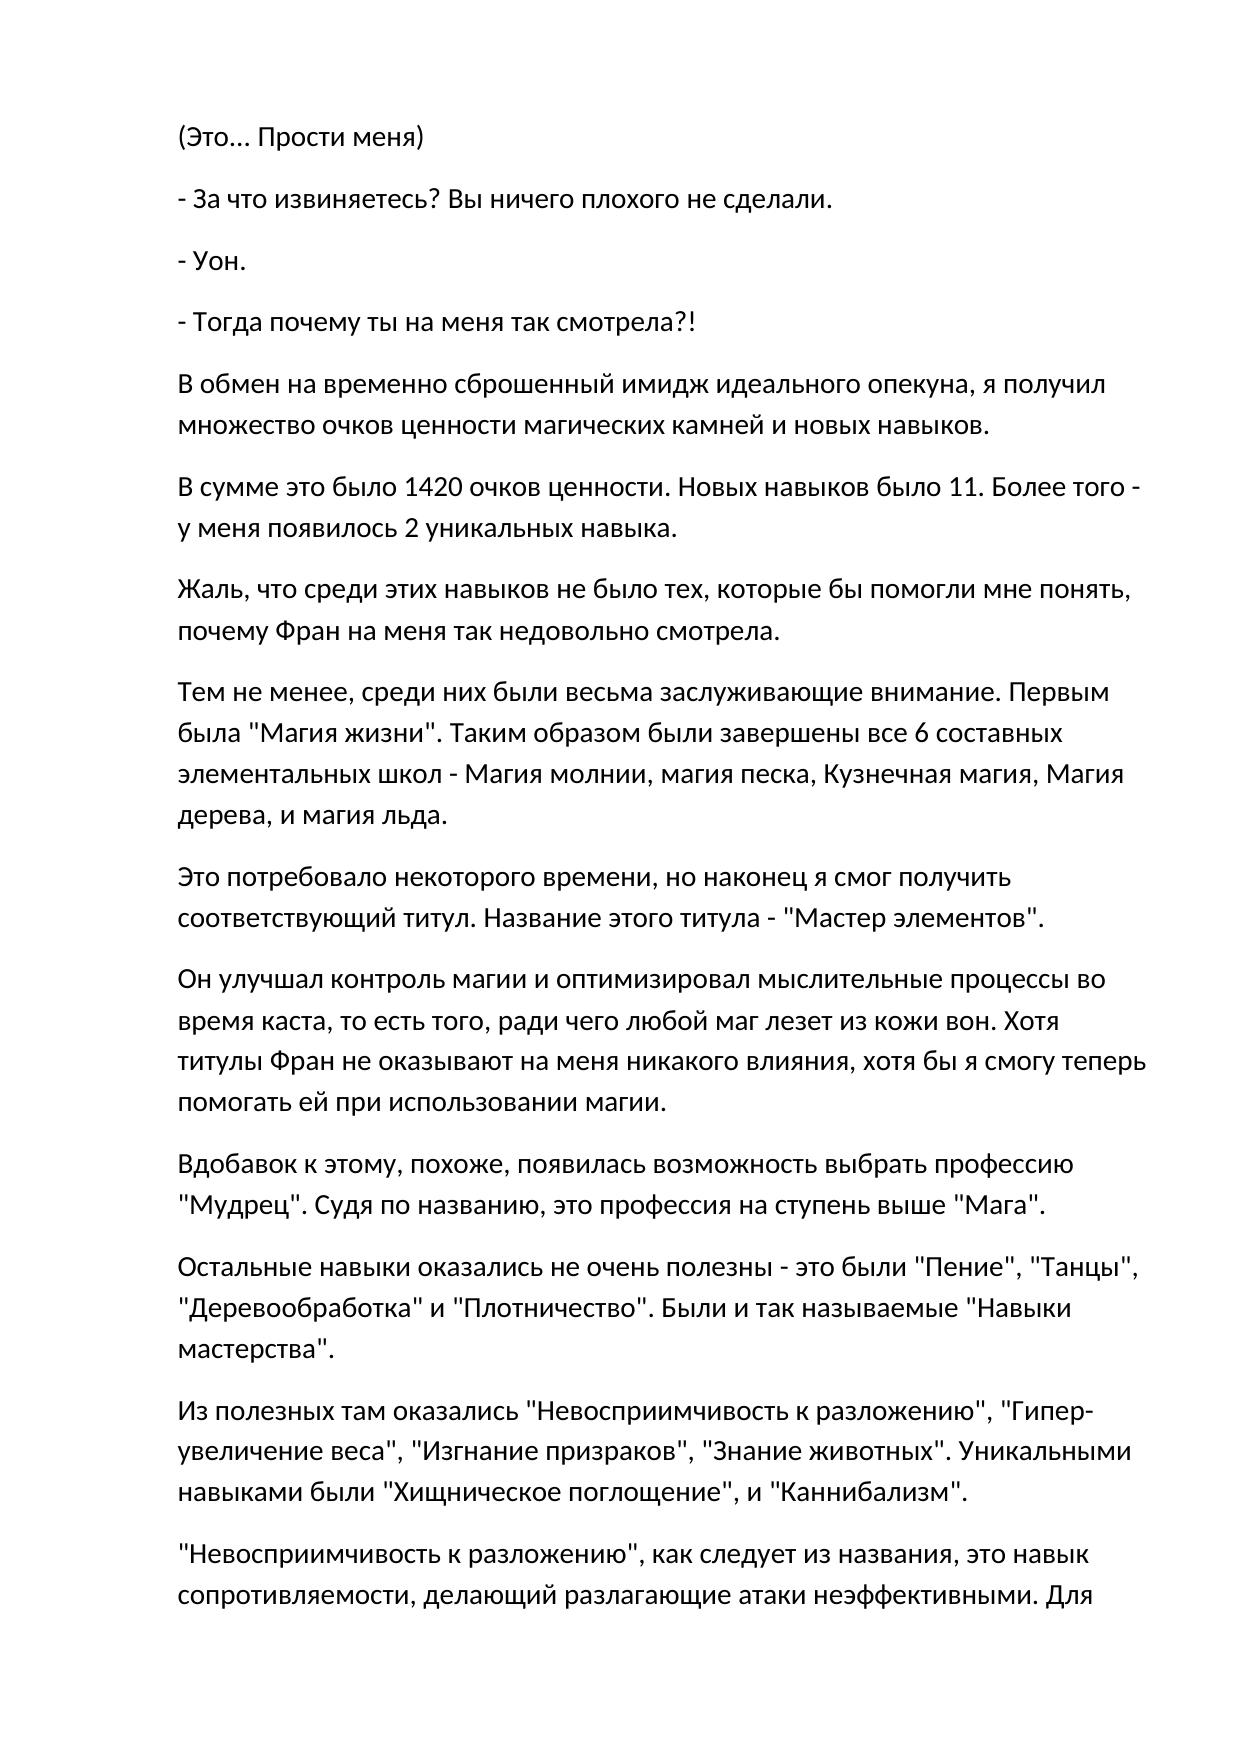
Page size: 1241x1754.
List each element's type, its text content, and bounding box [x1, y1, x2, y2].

text Жаль, что среди этих навыков не было тех, которые бы помогли мне понять, почему Фран на меня так недовольно смотрела. [177, 571, 1152, 647]
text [177, 1535, 1152, 1612]
text Вдобавок к этому, похоже, появилась возможность выбрать профессию "Мудрец". Судя по названию, это профессия на ступень выше "Мага". [177, 1145, 1152, 1222]
text В обмен на временно сброшенный имидж идеального опекуна, я получил множество очков ценности магических камней и новых навыков. [177, 365, 1152, 442]
text (Это... Прости меня) [177, 118, 1152, 154]
text Он улучшал контроль магии и оптимизировал мыслительные процессы во время каста, то есть того, ради чего любой маг лезет из кожи вон. Хотя титулы Фран не оказывают на меня никакого влияния, хотя бы я смогу теперь помогать ей при использовании магии. [177, 961, 1152, 1119]
text В сумме это было 1420 очков ценности. Новых навыков было 11. Более того - у меня появилось 2 уникальных навыка. [177, 468, 1152, 544]
text Это потребовало некоторого времени, но наконец я смог получить соответствующий титул. Название этого титула - "Мастер элементов". [177, 858, 1152, 934]
text - Тогда почему ты на меня так смотрела?! [177, 303, 1152, 339]
text - Уон. [177, 242, 1152, 277]
text - За что извиняетесь? Вы ничего плохого не сделали. [177, 180, 1152, 216]
text Из полезных там оказались "Невосприимчивость к разложению", "Гипер-увеличение веса", "Изгнание призраков", "Знание животных". Уникальными навыками были "Хищническое поглощение", и "Каннибализм". [177, 1392, 1152, 1509]
text Тем не менее, среди них были весьма заслуживающие внимание. Первым была "Магия жизни". Таким образом были завершены все 6 составных элементальных школ - Магия молнии, магия песка, Кузнечная магия, Магия дерева, и магия льда. [177, 673, 1152, 832]
text Остальные навыки оказались не очень полезны - это были "Пение", "Танцы", "Деревообработка" и "Плотничество". Были и так называемые "Навыки мастерства". [177, 1248, 1152, 1365]
